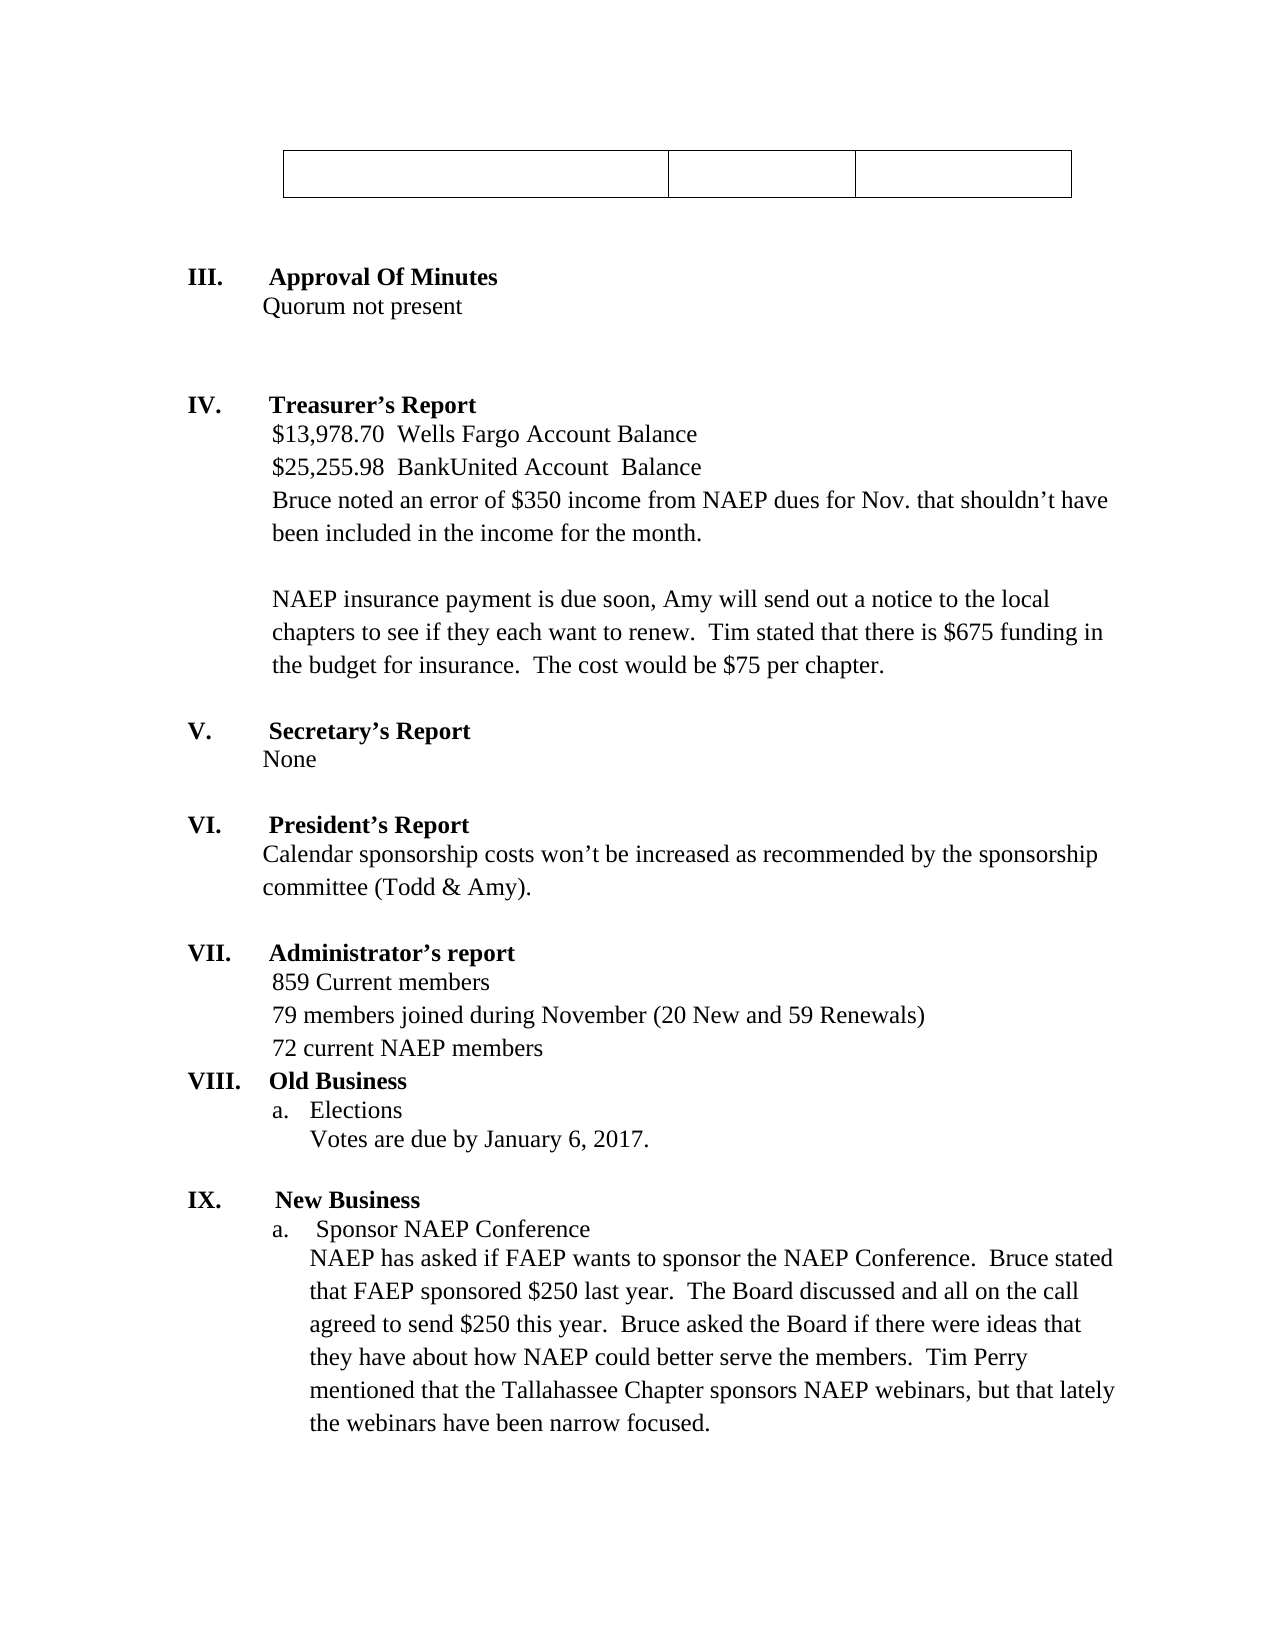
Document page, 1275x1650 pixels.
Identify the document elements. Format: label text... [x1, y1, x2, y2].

text $13,978.70 Wells Fargo Account Balance [272, 419, 1125, 447]
list President’s Report [187, 811, 1125, 839]
list New Business [187, 1186, 1125, 1214]
text None [187, 744, 1125, 773]
list Treasurer’s Report [187, 390, 1125, 419]
list Old Business [187, 1066, 1125, 1095]
list Secretary’s Report [187, 716, 1125, 744]
list Sponsor NAEP Conference [272, 1214, 1125, 1243]
text 72 current NAEP members [272, 1033, 1125, 1062]
text NAEP insurance payment is due soon, Amy will send out a notice to the local chapters to see if they each want to renew. Tim stated that there is $675 funding in the budget for insurance. The cost would be $75 per chapter. [272, 584, 1125, 678]
text NAEP has asked if FAEP wants to sponsor the NAEP Conference. Bruce stated that FAEP sponsored $250 last year. The Board discussed and all on the call agreed to send $250 this year. Bruce asked the Board if there were ideas that they have about how NAEP could better serve the members. Tim Perry mentioned that the Tallahassee Chapter sponsors NAEP webinars, but that lately the webinars have been narrow focused. [309, 1243, 1125, 1437]
list Elections [272, 1095, 1125, 1124]
table_cell [284, 151, 668, 197]
text 79 members joined during November (20 New and 59 Renewals) [272, 1000, 1125, 1029]
table_cell [856, 151, 1071, 197]
table_cell [669, 151, 855, 197]
text 859 Current members [272, 967, 1125, 996]
text Calendar sponsorship costs won’t be increased as recommended by the sponsorship committee (Todd & Amy). [262, 839, 1125, 901]
list Votes are due by January 6, 2017. [309, 1124, 1125, 1152]
text Bruce noted an error of $350 income from NAEP dues for Nov. that shouldn’t have been included in the income for the month. [272, 485, 1125, 546]
list Administrator’s report [187, 938, 1125, 967]
text $25,255.98 BankUnited Account Balance [272, 452, 1125, 480]
text Quorum not present [225, 291, 1125, 319]
list Approval Of Minutes [187, 262, 1125, 291]
